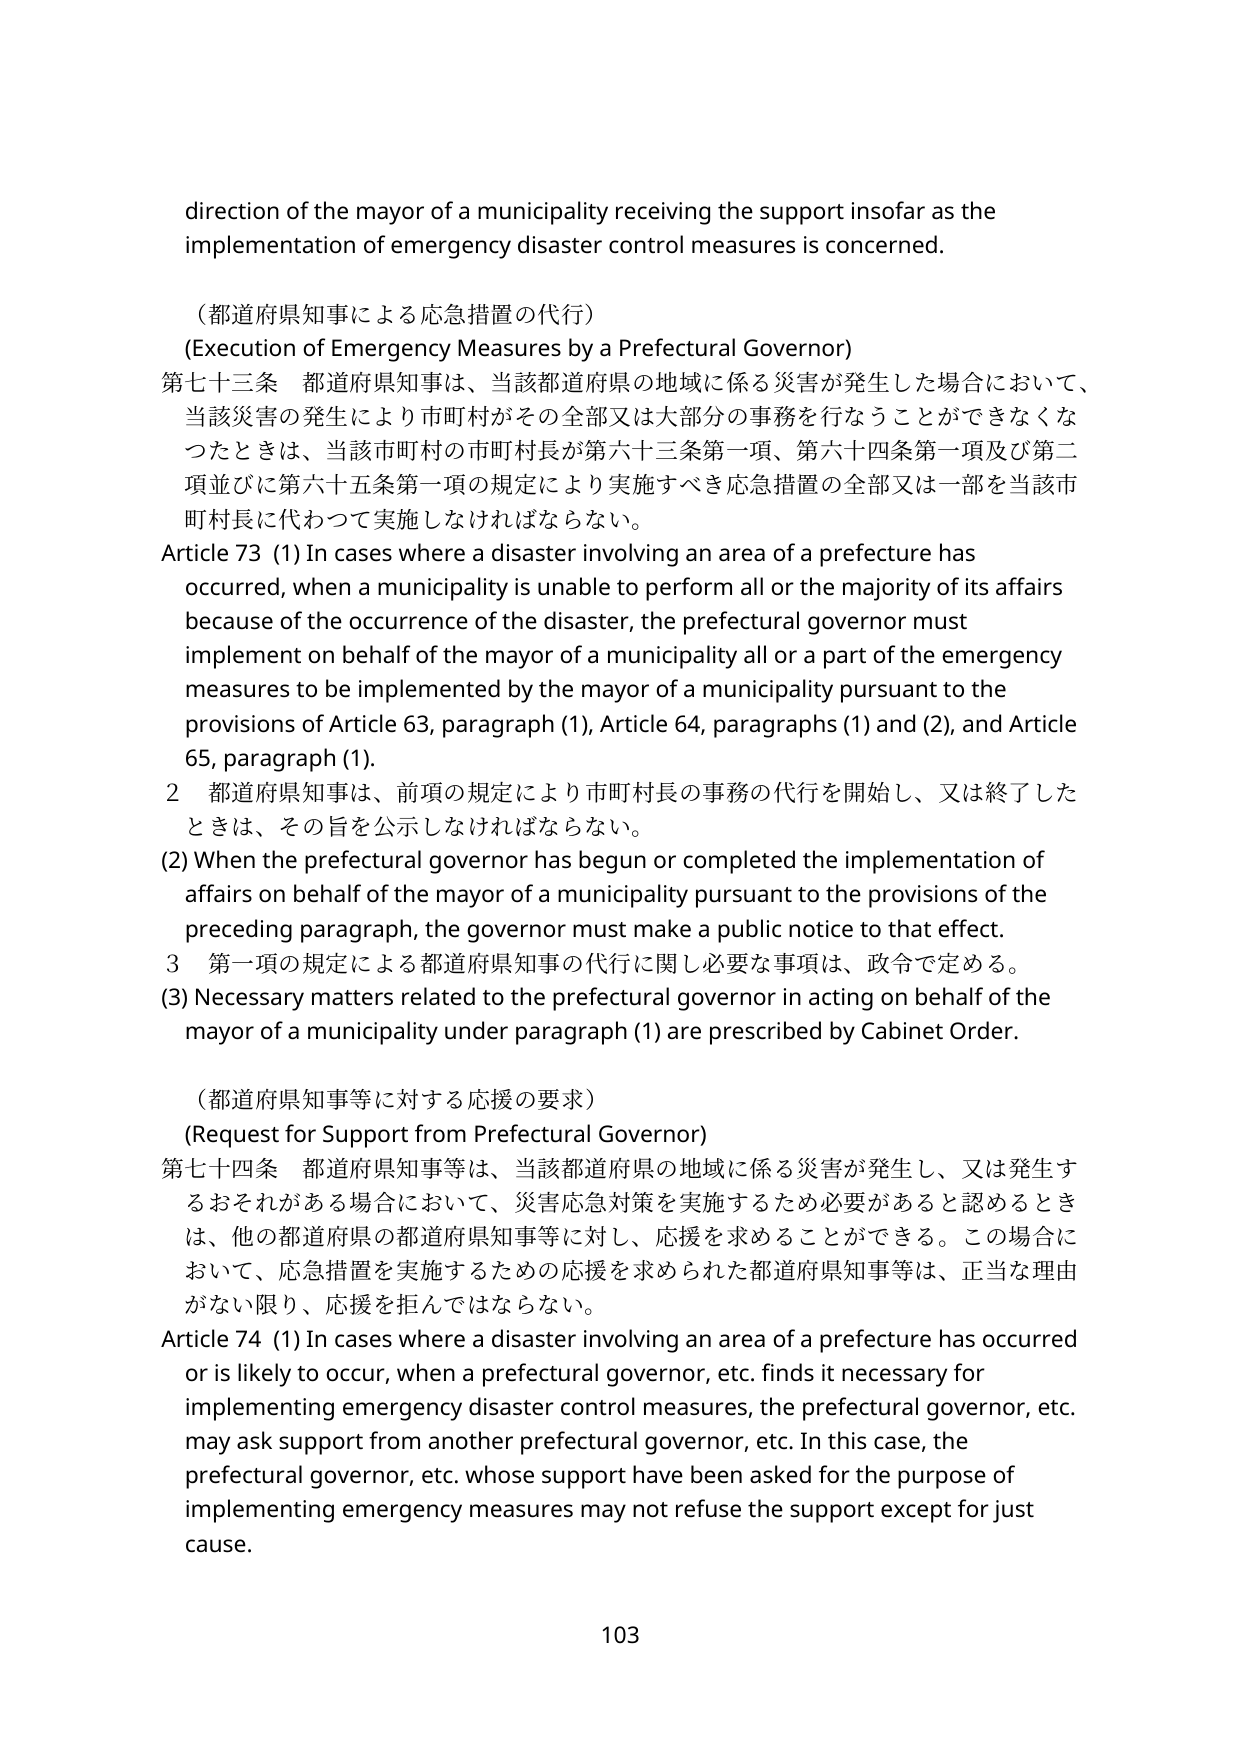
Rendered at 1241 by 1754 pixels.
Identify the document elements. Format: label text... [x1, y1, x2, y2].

text (3) Necessary matters related to the prefectural governor in acting on behalf of the mayor of a municipality under paragraph (1) are prescribed by Cabinet Order. [161, 979, 1079, 1048]
text ２ 都道府県知事は、前項の規定により市町村長の事務の代行を開始し、又は終了したときは、その旨を公示しなければならない。 [161, 774, 1079, 843]
text （都道府県知事等に対する応援の要求） [184, 1082, 1079, 1116]
text Article 74 (1) In cases where a disaster involving an area of a prefecture has occurred or is likely to occur, when a prefectural governor, etc. finds it necessary for implementing emergency disaster control measures, the prefectural governor, etc. may ask support from another prefectural governor, etc. In this case, the prefectural governor, etc. whose support have been asked for the purpose of implementing emergency measures may not refuse the support except for just cause. [161, 1321, 1079, 1560]
text 第七十三条 都道府県知事は、当該都道府県の地域に係る災害が発生した場合において、当該災害の発生により市町村がその全部又は大部分の事務を行なうことができなくなつたときは、当該市町村の市町村長が第六十三条第一項、第六十四条第一項及び第二項並びに第六十五条第一項の規定により実施すべき応急措置の全部又は一部を当該市町村長に代わつて実施しなければならない。 [161, 364, 1079, 535]
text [161, 194, 1079, 262]
text (2) When the prefectural governor has begun or completed the implementation of affairs on behalf of the mayor of a municipality pursuant to the provisions of the preceding paragraph, the governor must make a public notice to that effect. [161, 843, 1079, 945]
text Article 73 (1) In cases where a disaster involving an area of a prefecture has occurred, when a municipality is unable to perform all or the majority of its affairs because of the occurrence of the disaster, the prefectural governor must implement on behalf of the mayor of a municipality all or a part of the emergency measures to be implemented by the mayor of a municipality pursuant to the provisions of Article 63, paragraph (1), Article 64, paragraphs (1) and (2), and Article 65, paragraph (1). [161, 535, 1079, 774]
text 第七十四条 都道府県知事等は、当該都道府県の地域に係る災害が発生し、又は発生するおそれがある場合において、災害応急対策を実施するため必要があると認めるときは、他の都道府県の都道府県知事等に対し、応援を求めることができる。この場合において、応急措置を実施するための応援を求められた都道府県知事等は、正当な理由がない限り、応援を拒んではならない。 [161, 1150, 1079, 1321]
text ３ 第一項の規定による都道府県知事の代行に関し必要な事項は、政令で定める。 [161, 945, 1079, 979]
text (Request for Support from Prefectural Governor) [184, 1116, 1079, 1150]
text (Execution of Emergency Measures by a Prefectural Governor) [184, 330, 1079, 364]
text （都道府県知事による応急措置の代行） [184, 296, 1079, 330]
